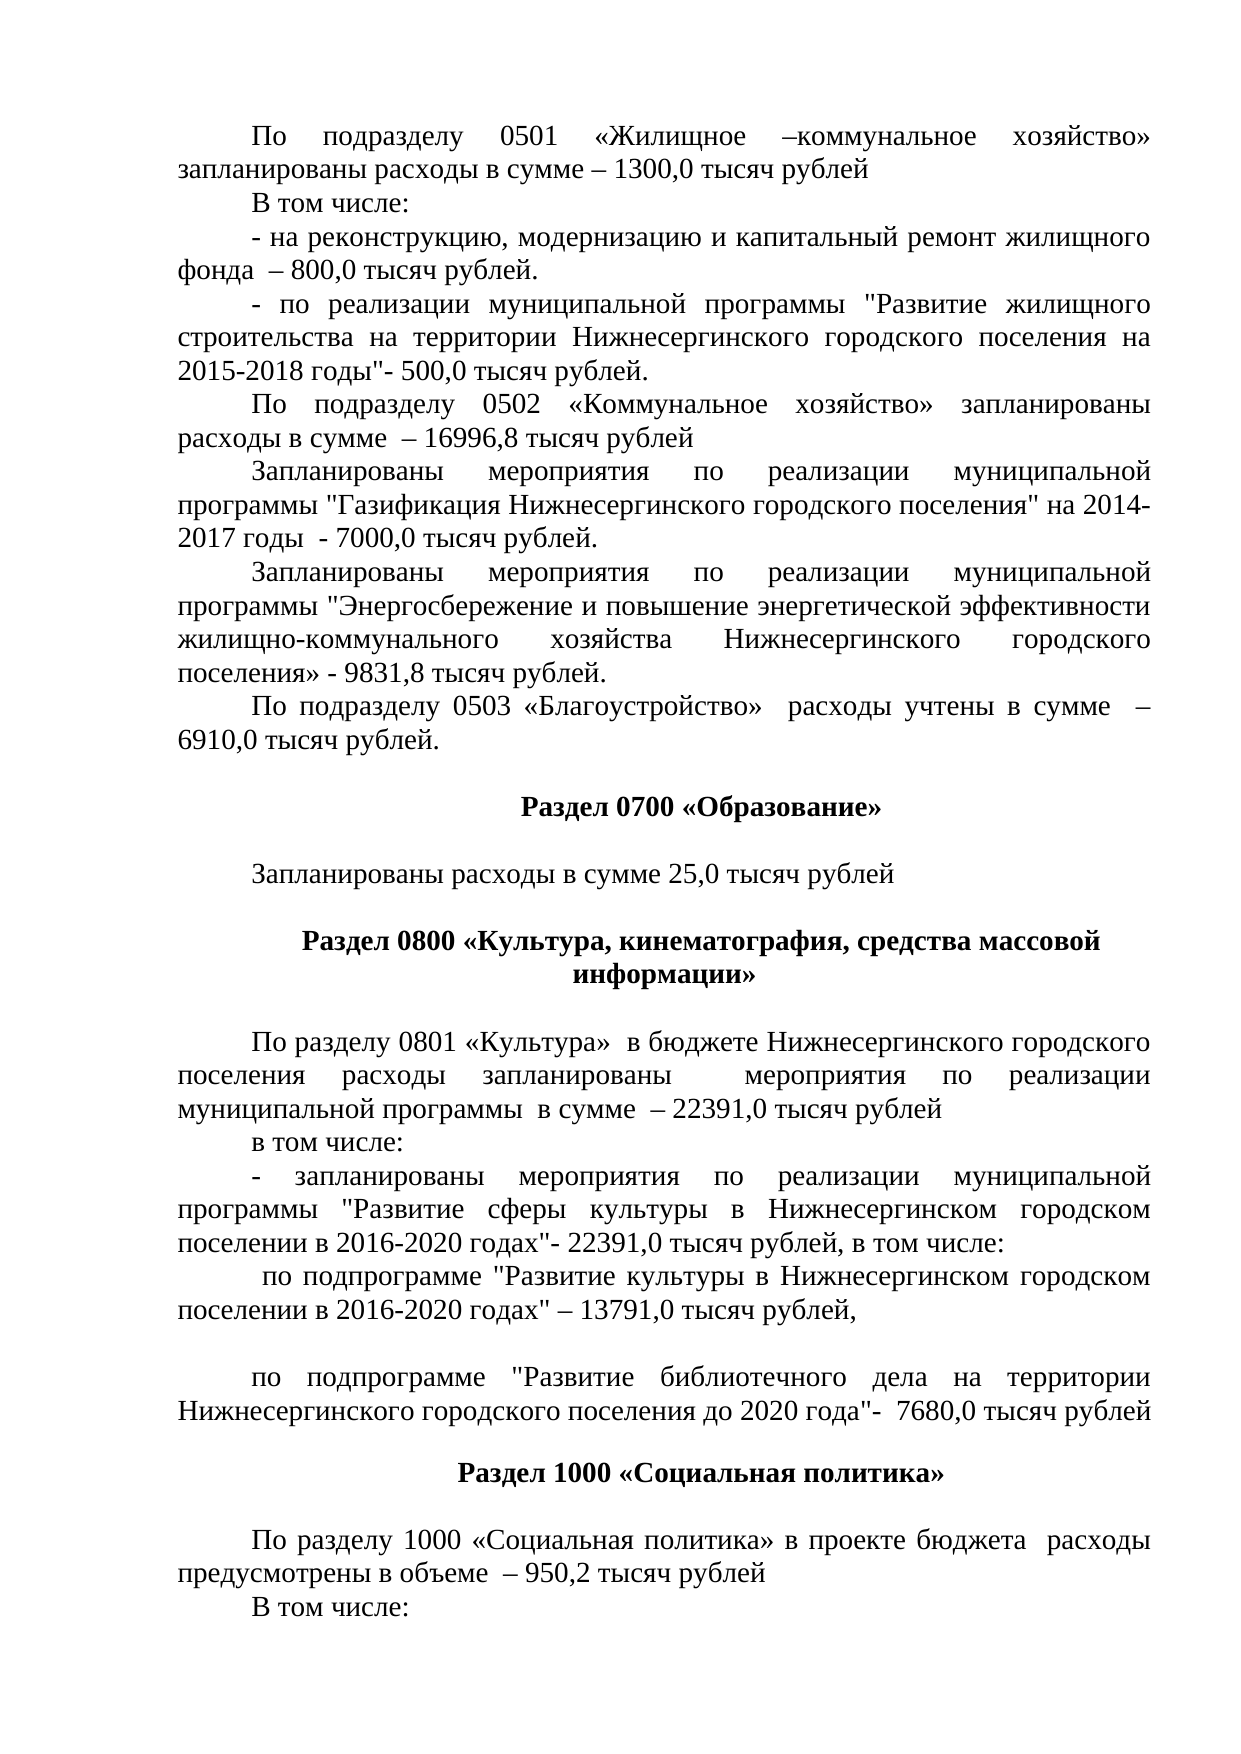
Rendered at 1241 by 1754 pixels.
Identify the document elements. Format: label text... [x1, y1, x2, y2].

text По подразделу 0502 «Коммунальное хозяйство» запланированы расходы в сумме – 16996,8 тысяч рублей [177, 386, 1152, 453]
text по подпрограмме "Развитие библиотечного дела на территории Нижнесергинского городского поселения до 2020 года"- 7680,0 тысяч рублей [177, 1359, 1152, 1426]
text Запланированы расходы в сумме 25,0 тысяч рублей [177, 856, 1152, 889]
text - по реализации муниципальной программы "Развитие жилищного строительства на территории Нижнесергинского городского поселения на 2015-2018 годы"- 500,0 тысяч рублей. [177, 286, 1152, 386]
text Запланированы мероприятия по реализации муниципальной программы "Газификация Нижнесергинского городского поселения" на 2014-2017 годы - 7000,0 тысяч рублей. [177, 453, 1152, 554]
text - запланированы мероприятия по реализации муниципальной программы "Развитие сферы культуры в Нижнесергинском городском поселении в 2016-2020 годах"- 22391,0 тысяч рублей, в том числе: [177, 1158, 1152, 1258]
text по подпрограмме "Развитие культуры в Нижнесергинском городском поселении в 2016-2020 годах" – 13791,0 тысяч рублей, [177, 1258, 1152, 1326]
text В том числе: [177, 185, 1152, 219]
text Раздел 0800 «Культура, кинематография, средства массовой информации» [177, 923, 1152, 990]
text Раздел 0700 «Образование» [177, 789, 1152, 822]
text - на реконструкцию, модернизацию и капитальный ремонт жилищного фонда – 800,0 тысяч рублей. [177, 219, 1152, 286]
text По подразделу 0503 «Благоустройство» расходы учтены в сумме – 6910,0 тысяч рублей. [177, 688, 1152, 755]
text По подразделу 0501 «Жилищное –коммунальное хозяйство» запланированы расходы в сумме – 1300,0 тысяч рублей [177, 118, 1152, 185]
text В том числе: [177, 1589, 1152, 1623]
text По разделу 1000 «Социальная политика» в проекте бюджета расходы предусмотрены в объеме – 950,2 тысяч рублей [177, 1522, 1152, 1589]
text По разделу 0801 «Культура» в бюджете Нижнесергинского городского поселения расходы запланированы мероприятия по реализации муниципальной программы в сумме – 22391,0 тысяч рублей [177, 1024, 1152, 1124]
text Запланированы мероприятия по реализации муниципальной программы "Энергосбережение и повышение энергетической эффективности жилищно-коммунального хозяйства Нижнесергинского городского поселения» - 9831,8 тысяч рублей. [177, 554, 1152, 688]
text Раздел 1000 «Социальная политика» [177, 1455, 1152, 1488]
text в том числе: [177, 1124, 1152, 1158]
